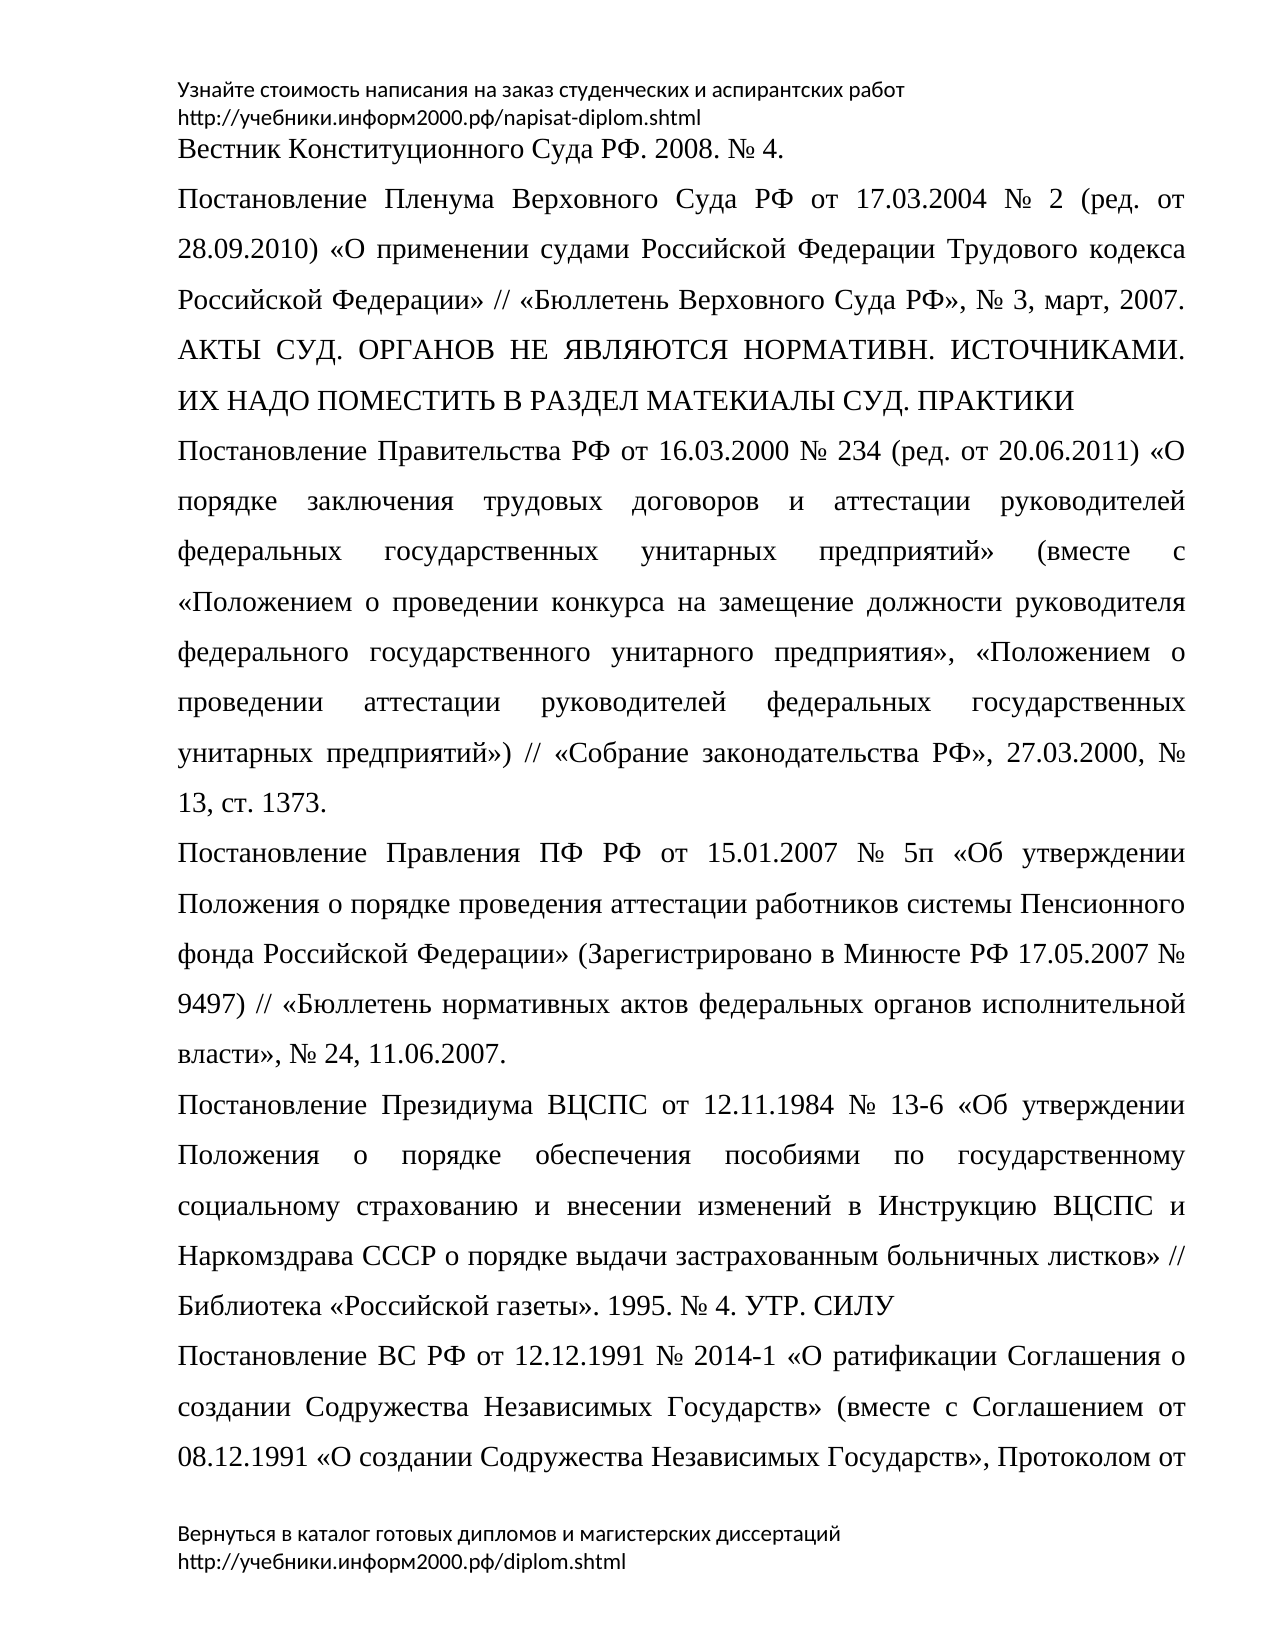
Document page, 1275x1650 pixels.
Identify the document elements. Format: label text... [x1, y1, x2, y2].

text Постановление Правления ПФ РФ от 15.01.2007 № 5п «Об утверждении Положения о порядке проведения аттестации работников системы Пенсионного фонда Российской Федерации» (Зарегистрировано в Минюсте РФ 17.05.2007 № 9497) // «Бюллетень нормативных актов федеральных органов исполнительной власти», № 24, 11.06.2007. [177, 835, 1186, 1070]
text Постановление Пленума Верховного Суда РФ от 17.03.2004 № 2 (ред. от 28.09.2010) «О применении судами Российской Федерации Трудового кодекса Российской Федерации» // «Бюллетень Верховного Суда РФ», № 3, март, 2007. АКТЫ СУД. ОРГАНОВ НЕ ЯВЛЯЮТСЯ НОРМАТИВН. ИСТОЧНИКАМИ. ИХ НАДО ПОМЕСТИТЬ В РАЗДЕЛ МАТЕКИАЛЫ СУД. ПРАКТИКИ [177, 181, 1186, 416]
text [177, 1338, 1186, 1473]
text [177, 131, 1186, 164]
text Постановление Президиума ВЦСПС от 12.11.1984 № 13-6 «Об утверждении Положения о порядке обеспечения пособиями по государственному социальному страхованию и внесении изменений в Инструкцию ВЦСПС и Наркомздрава СССР о порядке выдачи застрахованным больничных листков» // Библиотека «Российской газеты». 1995. № 4. УТР. СИЛУ [177, 1087, 1186, 1322]
text Постановление Правительства РФ от 16.03.2000 № 234 (ред. от 20.06.2011) «О порядке заключения трудовых договоров и аттестации руководителей федеральных государственных унитарных предприятий» (вместе с «Положением о проведении конкурса на замещение должности руководителя федерального государственного унитарного предприятия», «Положением о проведении аттестации руководителей федеральных государственных унитарных предприятий») // «Собрание законодательства РФ», 27.03.2000, № 13, ст. 1373. [177, 433, 1186, 819]
